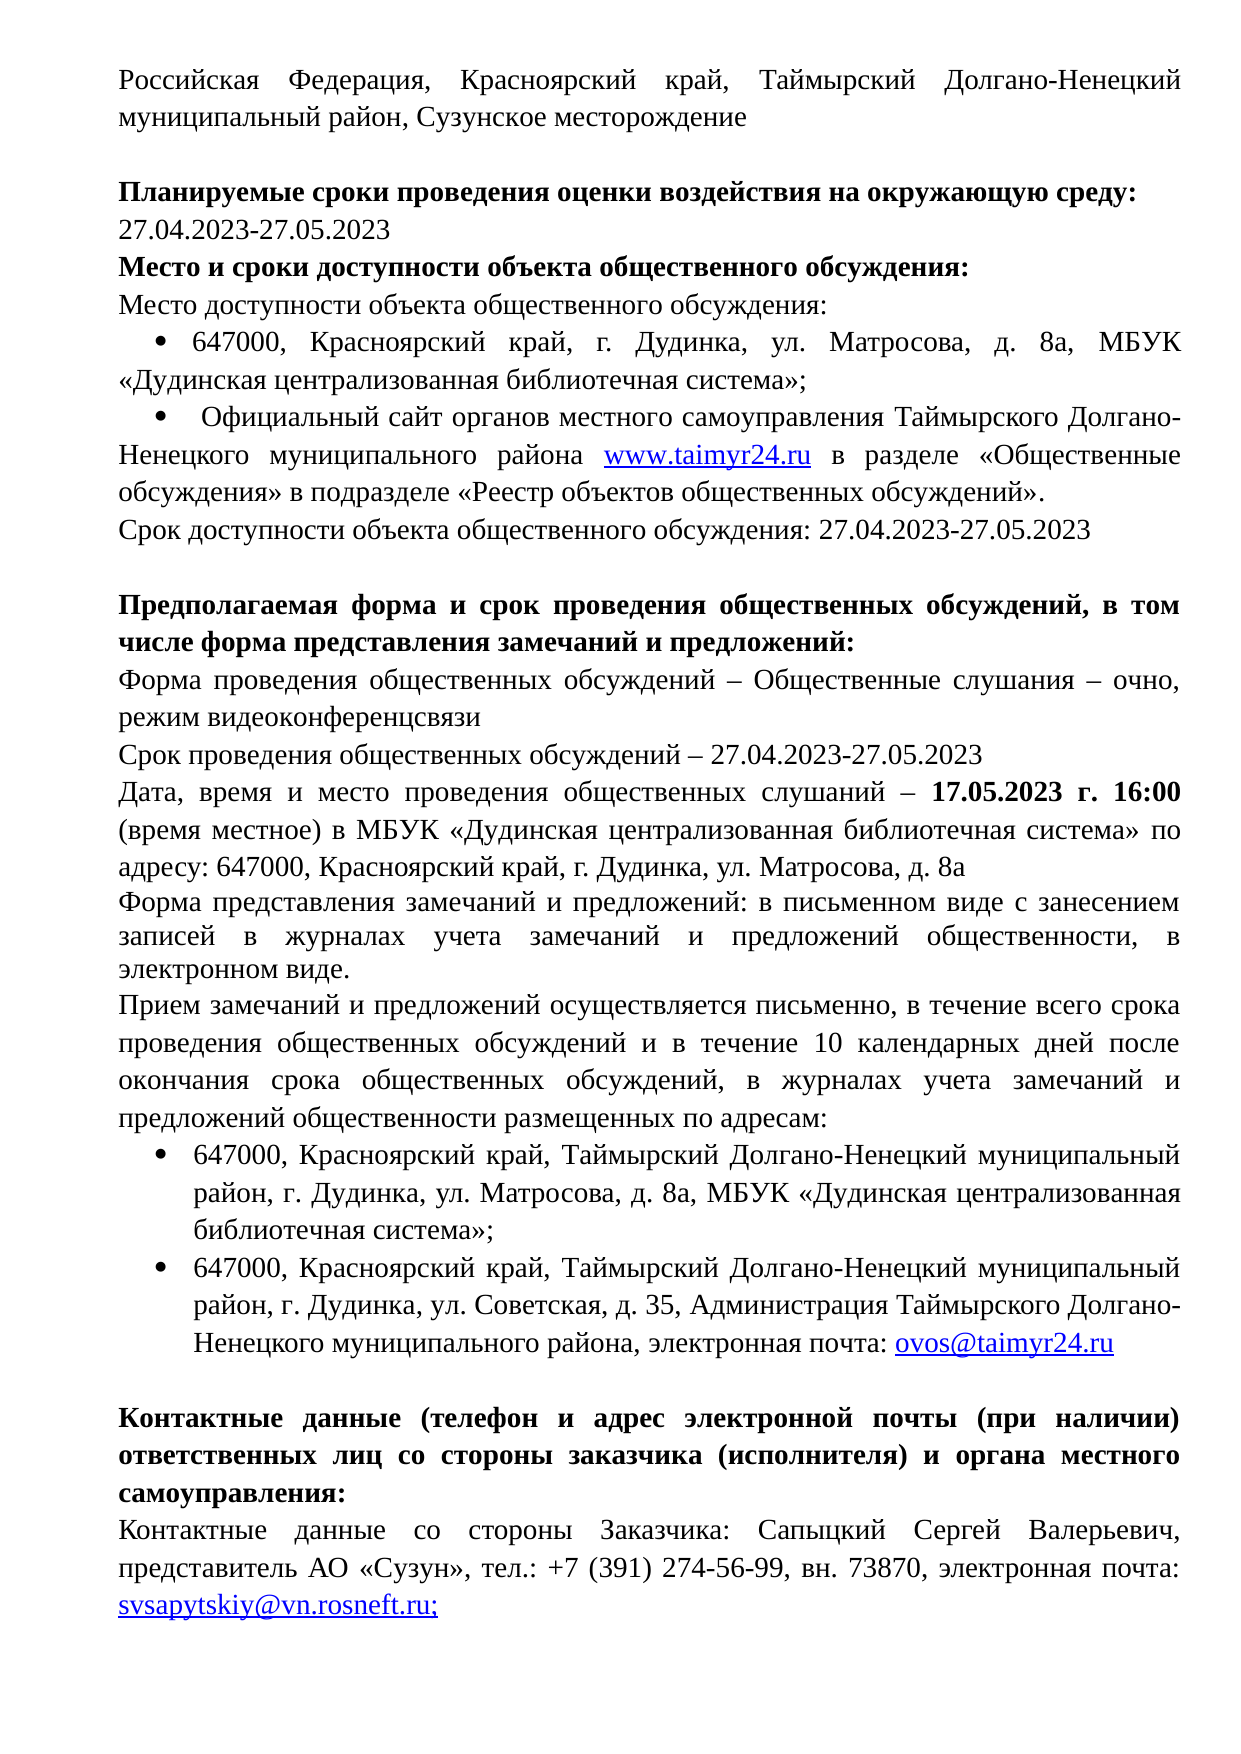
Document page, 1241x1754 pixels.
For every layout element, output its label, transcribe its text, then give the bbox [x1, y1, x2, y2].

text Форма представления замечаний и предложений: в письменном виде с занесением записей в журналах учета замечаний и предложений общественности, в электронном виде. [118, 884, 1181, 985]
text Форма проведения общественных обсуждений – Общественные слушания – очно, режим видеоконференцсвязи [118, 659, 1181, 734]
text Контактные данные (телефон и адрес электронной почты (при наличии) ответственных лиц со стороны заказчика (исполнителя) и органа местного самоуправления: [118, 1397, 1181, 1510]
text Российская Федерация, Красноярский край, Таймырский Долгано-Ненецкий муниципальный район, Сузунское месторождение [118, 59, 1181, 134]
text Место и сроки доступности объекта общественного обсуждения: [118, 247, 1181, 284]
text Место доступности объекта общественного обсуждения: [118, 284, 1181, 322]
list 647000, Красноярский край, Таймырский Долгано-Ненецкий муниципальный район, г. Дудинка, ул. Советская, д. 35, Администрация Таймырского Долгано-Ненецкого муниципального района, электронная почта: ovos@taimyr24.ru [156, 1247, 1181, 1360]
list Официальный сайт органов местного самоуправления Таймырского Долгано-Ненецкого муниципального района www.taimyr24.ru в разделе «Общественные обсуждения» в подразделе «Реестр объектов общественных обсуждений». [118, 397, 1181, 509]
text Планируемые сроки проведения оценки воздействия на окружающую среду: [118, 172, 1181, 209]
list 647000, Красноярский край, Таймырский Долгано-Ненецкий муниципальный район, г. Дудинка, ул. Матросова, д. 8а, МБУК «Дудинская централизованная библиотечная система»; [156, 1135, 1181, 1247]
text Срок доступности объекта общественного обсуждения: 27.04.2023-27.05.2023 [118, 509, 1181, 547]
text Прием замечаний и предложений осуществляется письменно, в течение всего срока проведения общественных обсуждений и в течение 10 календарных дней после окончания срока общественных обсуждений, в журналах учета замечаний и предложений общественности размещенных по адресам: [118, 985, 1181, 1135]
list 647000, Красноярский край, г. Дудинка, ул. Матросова, д. 8а, МБУК «Дудинская централизованная библиотечная система»; [118, 322, 1181, 397]
text 27.04.2023-27.05.2023 [118, 209, 1181, 247]
text Предполагаемая форма и срок проведения общественных обсуждений, в том числе форма представления замечаний и предложений: [118, 584, 1181, 659]
text Дата, время и место проведения общественных слушаний – 17.05.2023 г. 16:00 (время местное) в МБУК «Дудинская централизованная библиотечная система» по адресу: 647000, Красноярский край, г. Дудинка, ул. Матросова, д. 8а [118, 772, 1181, 884]
text Срок проведения общественных обсуждений – 27.04.2023-27.05.2023 [118, 734, 1181, 772]
text Контактные данные со стороны Заказчика: Сапыцкий Сергей Валерьевич, представитель АО «Сузун», тел.: +7 (391) 274-56-99, вн. 73870, электронная почта: svsapytskiy@vn.rosneft.ru; [118, 1510, 1181, 1622]
